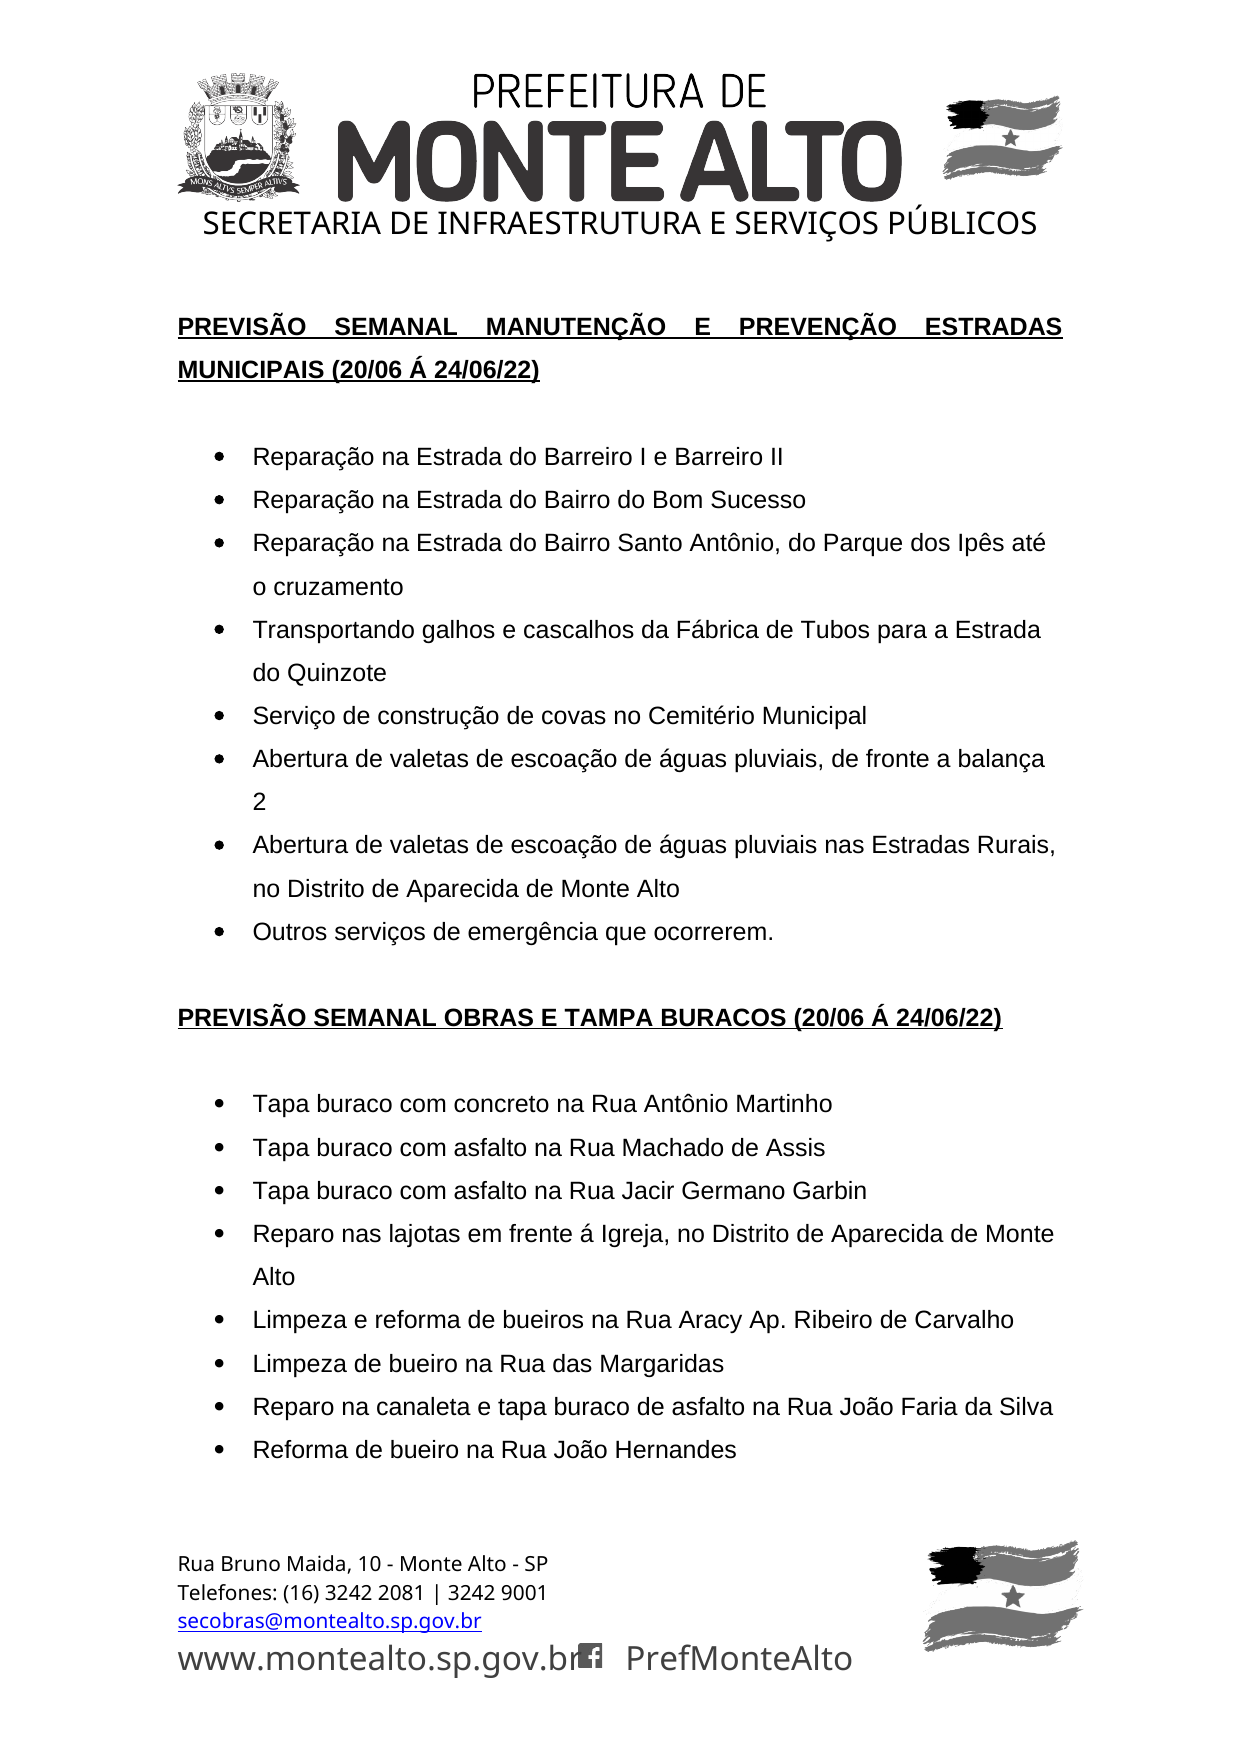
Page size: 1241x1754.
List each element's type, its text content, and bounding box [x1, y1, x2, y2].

list Reforma de bueiro na Rua João Hernandes [215, 1435, 1063, 1464]
list Reparação na Estrada do Bairro do Bom Sucesso [215, 485, 1063, 514]
list Limpeza e reforma de bueiros na Rua Aracy Ap. Ribeiro de Carvalho [215, 1306, 1063, 1334]
list Limpeza de bueiro na Rua das Margaridas [215, 1349, 1063, 1378]
list Abertura de valetas de escoação de águas pluviais, de fronte a balança 2 [215, 744, 1063, 816]
list Reparo nas lajotas em frente á Igreja, no Distrito de Aparecida de Monte Alto [215, 1219, 1063, 1291]
picture [177, 73, 1063, 202]
list Abertura de valetas de escoação de águas pluviais nas Estradas Rurais, no Distrito de Aparecida de Monte Alto [215, 831, 1063, 902]
list Tapa buraco com asfalto na Rua Machado de Assis [215, 1133, 1063, 1162]
list Reparação na Estrada do Bairro Santo Antônio, do Parque dos Ipês até o cruzamento [215, 528, 1063, 600]
picture [578, 1643, 603, 1668]
list Transportando galhos e cascalhos da Fábrica de Tubos para a Estrada do Quinzote [215, 614, 1063, 687]
text PREVISÃO SEMANAL OBRAS E TAMPA BURACOS (20/06 Á 24/06/22) [177, 1003, 1063, 1032]
text PREVISÃO SEMANAL MANUTENÇÃO E PREVENÇÃO ESTRADAS MUNICIPAIS (20/06 Á 24/06/22) [177, 338, 1063, 384]
text PREVISÃO SEMANAL MANUTENÇÃO E PREVENÇÃO ESTRADAS MUNICIPAIS (20/06 Á 24/06/22) [177, 312, 1063, 337]
list Reparação na Estrada do Barreiro I e Barreiro II [215, 442, 1063, 471]
list Serviço de construção de covas no Cemitério Municipal [215, 701, 1063, 730]
list Tapa buraco com asfalto na Rua Jacir Germano Garbin [215, 1176, 1063, 1205]
list Tapa buraco com concreto na Rua Antônio Martinho [215, 1089, 1063, 1118]
list Outros serviços de emergência que ocorrerem. [215, 917, 1063, 946]
list Reparo na canaleta e tapa buraco de asfalto na Rua João Faria da Silva [215, 1392, 1063, 1421]
picture [922, 1540, 1084, 1652]
